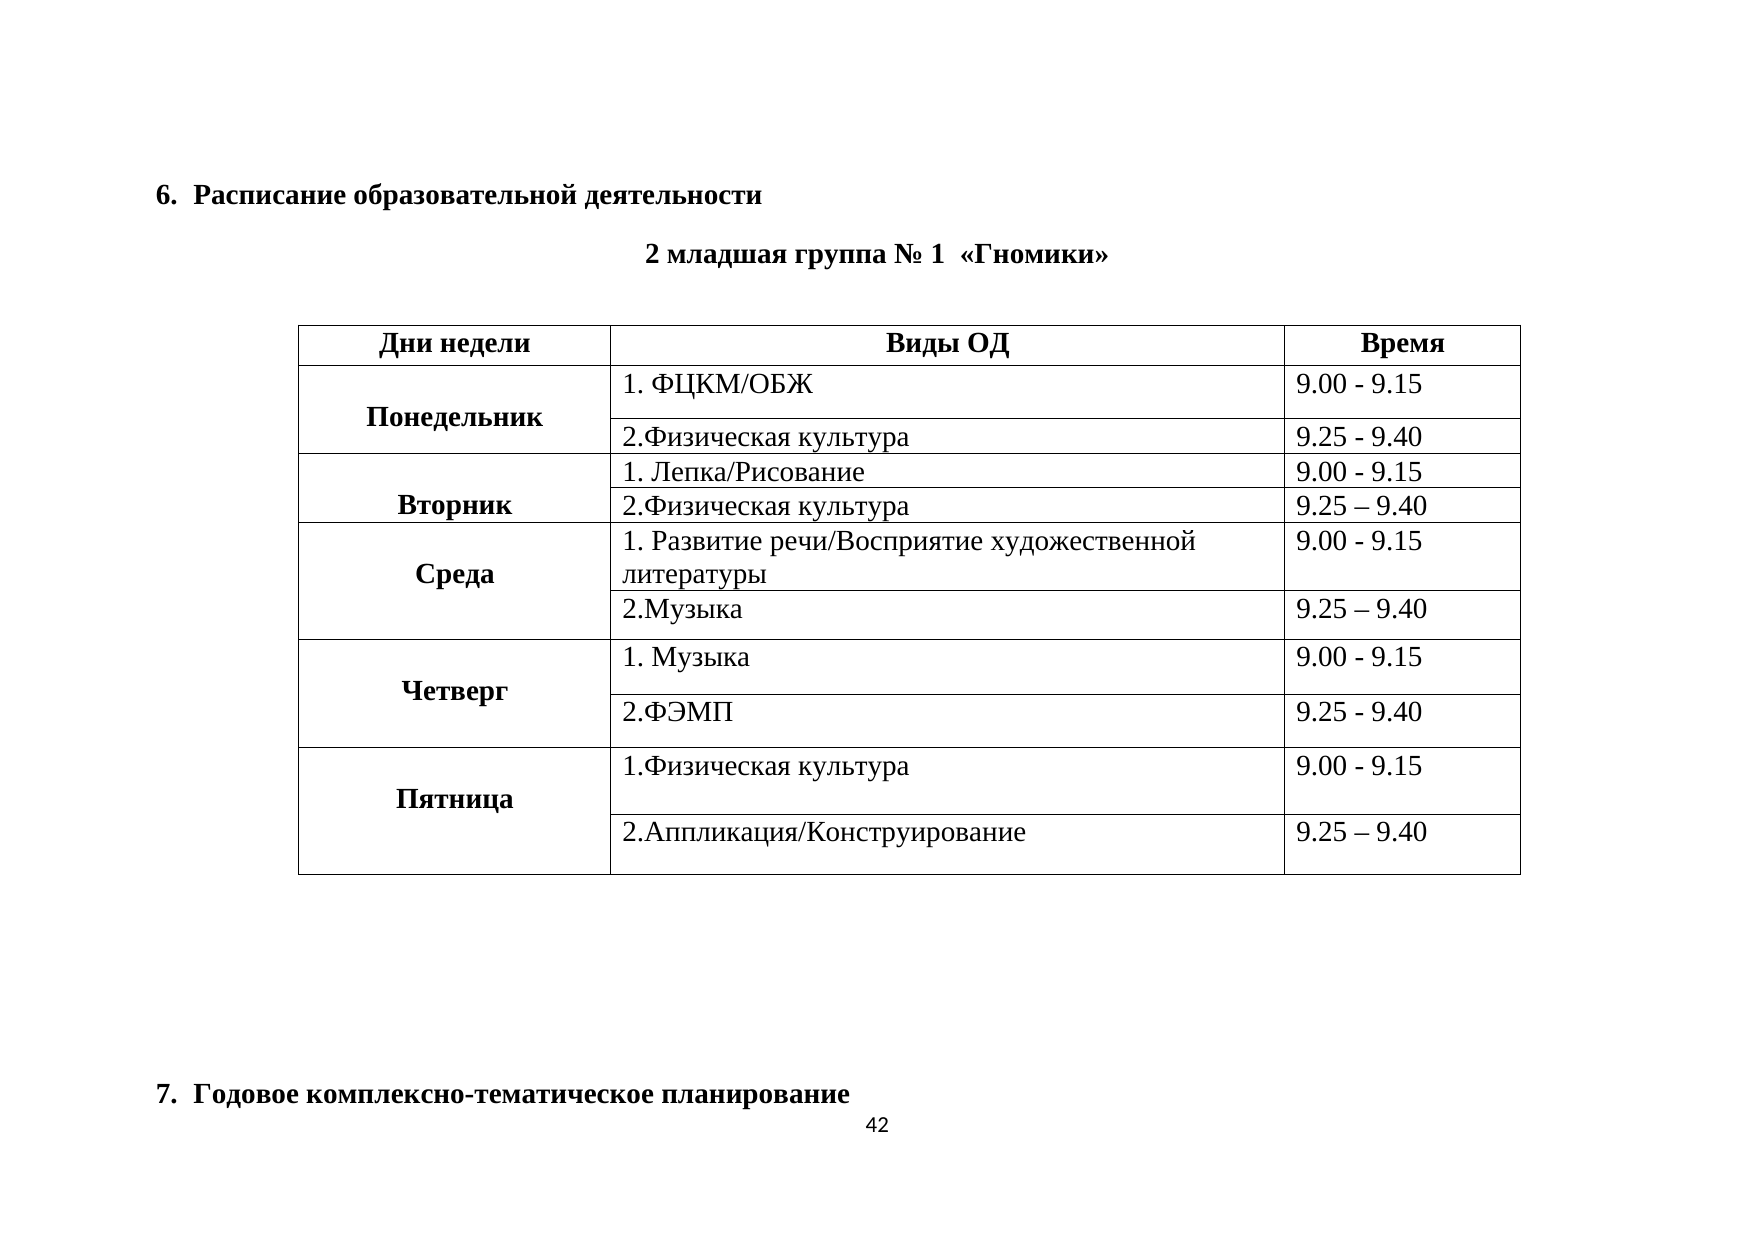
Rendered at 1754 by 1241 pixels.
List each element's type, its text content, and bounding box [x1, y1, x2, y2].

table_cell 9.25 – 9.40 [1285, 815, 1520, 874]
list Годовое комплексно-тематическое планирование [156, 1076, 1636, 1109]
table_header Дни недели [299, 326, 610, 365]
table_cell 1. Развитие речи/Восприятие художественной литературы [611, 523, 1284, 590]
table_cell 9.25 - 9.40 [1285, 419, 1520, 453]
table_cell Среда [299, 523, 610, 638]
table_cell Четверг [299, 640, 610, 747]
table_cell 2.Аппликация/Конструирование [611, 815, 1284, 874]
table_cell 9.00 - 9.15 [1285, 454, 1520, 487]
text 2 младшая группа № 1 «Гномики» [118, 237, 1636, 270]
table_cell 9.00 - 9.15 [1285, 748, 1520, 813]
table_cell 1. Лепка/Рисование [611, 454, 1284, 487]
table_cell 9.25 – 9.40 [1285, 488, 1520, 522]
table_cell Вторник [299, 454, 610, 522]
table_cell Пятница [299, 748, 610, 874]
table_cell 2.Физическая культура [611, 488, 1284, 522]
table_cell 9.00 - 9.15 [1285, 366, 1520, 418]
table_cell 2.Физическая культура [611, 419, 1284, 453]
table_cell 1. ФЦКМ/ОБЖ [611, 366, 1284, 418]
table_header Время [1285, 326, 1520, 365]
table_cell 2.ФЭМП [611, 695, 1284, 747]
table_cell 9.00 - 9.15 [1285, 523, 1520, 590]
list Расписание образовательной деятельности [156, 177, 1636, 211]
table_cell 2.Музыка [611, 591, 1284, 638]
table_cell Понедельник [299, 366, 610, 453]
table_cell 9.25 – 9.40 [1285, 591, 1520, 638]
table_cell 9.00 - 9.15 [1285, 640, 1520, 693]
table_header Виды ОД [611, 326, 1284, 365]
table_cell 9.25 - 9.40 [1285, 695, 1520, 747]
table_cell 1. Музыка [611, 640, 1284, 693]
table_cell 1.Физическая культура [611, 748, 1284, 813]
